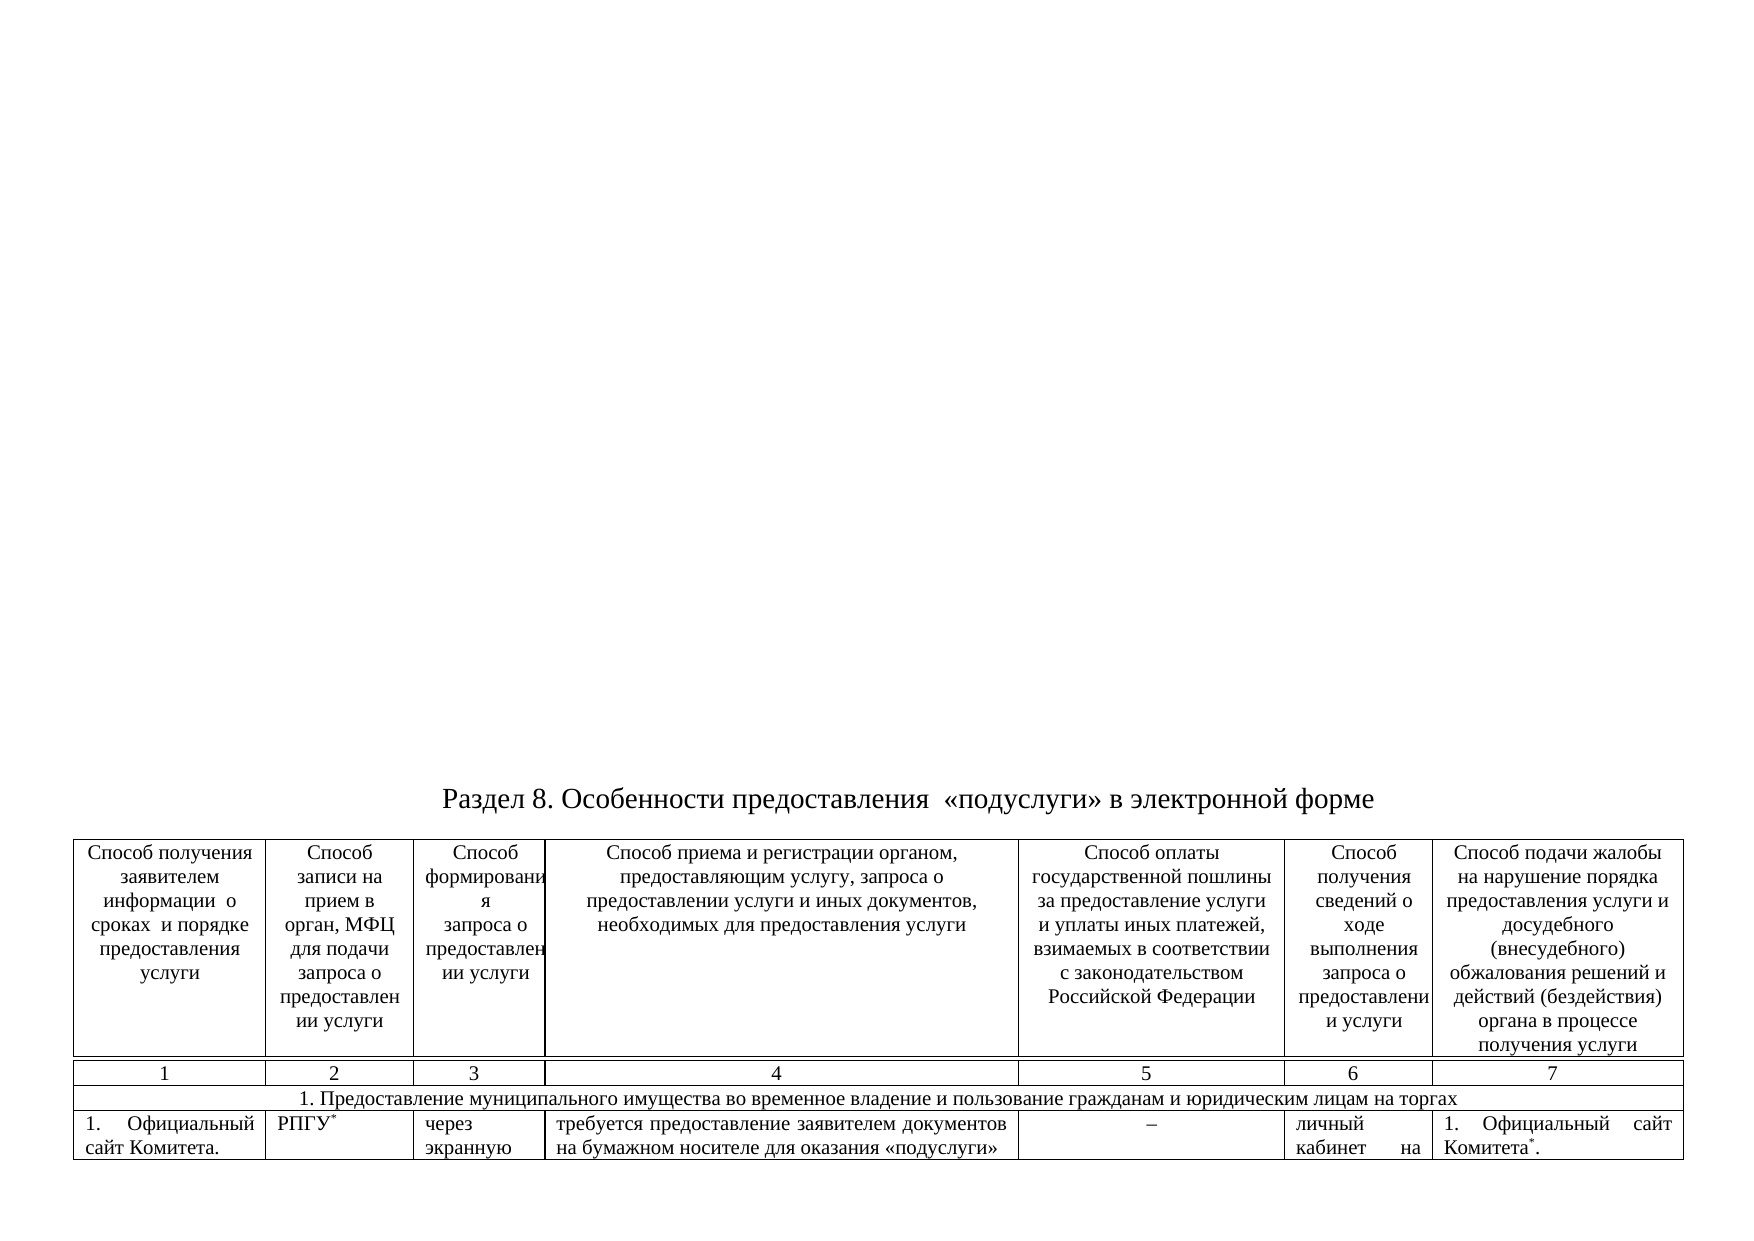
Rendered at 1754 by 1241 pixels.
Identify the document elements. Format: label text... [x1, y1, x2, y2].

text Раздел 8. Особенности предоставления «подуслуги» в электронной форме [133, 781, 1684, 814]
table_header Способ записи на прием в орган, МФЦ для подачи запроса о предоставлении услуги [266, 840, 413, 1056]
table_header 2 [266, 1061, 413, 1085]
table_header 4 [546, 1061, 1018, 1085]
table_header Способ получения заявителем информации о сроках и порядке предоставления услуги [74, 840, 265, 1056]
table_header Способ оплаты государственной пошлины за предоставление услуги и уплаты иных платежей, взимаемых в соответствии с законодательством Российской Федерации [1019, 840, 1284, 1056]
table_header Способ подачи жалобы на нарушение порядка предоставления услуги и досудебного (внесудебного) обжалования решений и действий (бездействия) органа в процессе получения услуги [1433, 840, 1683, 1056]
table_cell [546, 1111, 1018, 1159]
table_cell через экранную форму на РПГУ* [414, 1111, 544, 1159]
table_header Способ получения сведений о ходе выполнения запроса о предоставлении услуги [1285, 840, 1432, 1056]
table_cell личный кабинет на РПГУ* [1285, 1111, 1432, 1159]
table_header Способ формирования запроса о предоставлении услуги [414, 840, 544, 1056]
table_cell 1. Предоставление муниципального имущества во временное владение и пользование гражданам и юридическим лицам на торгах [74, 1086, 1683, 1110]
table_header 6 [1285, 1061, 1432, 1085]
table_header 5 [1019, 1061, 1284, 1085]
table_header 3 [414, 1061, 544, 1085]
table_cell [74, 1111, 265, 1159]
table_header 1 [74, 1061, 265, 1085]
table_cell РПГУ* [266, 1111, 413, 1159]
table_header 7 [1433, 1061, 1683, 1085]
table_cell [1433, 1111, 1683, 1159]
table_cell – [1019, 1111, 1284, 1159]
table_header Способ приема и регистрации органом, предоставляющим услугу, запроса о предоставлении услуги и иных документов, необходимых для предоставления услуги [546, 840, 1018, 1056]
